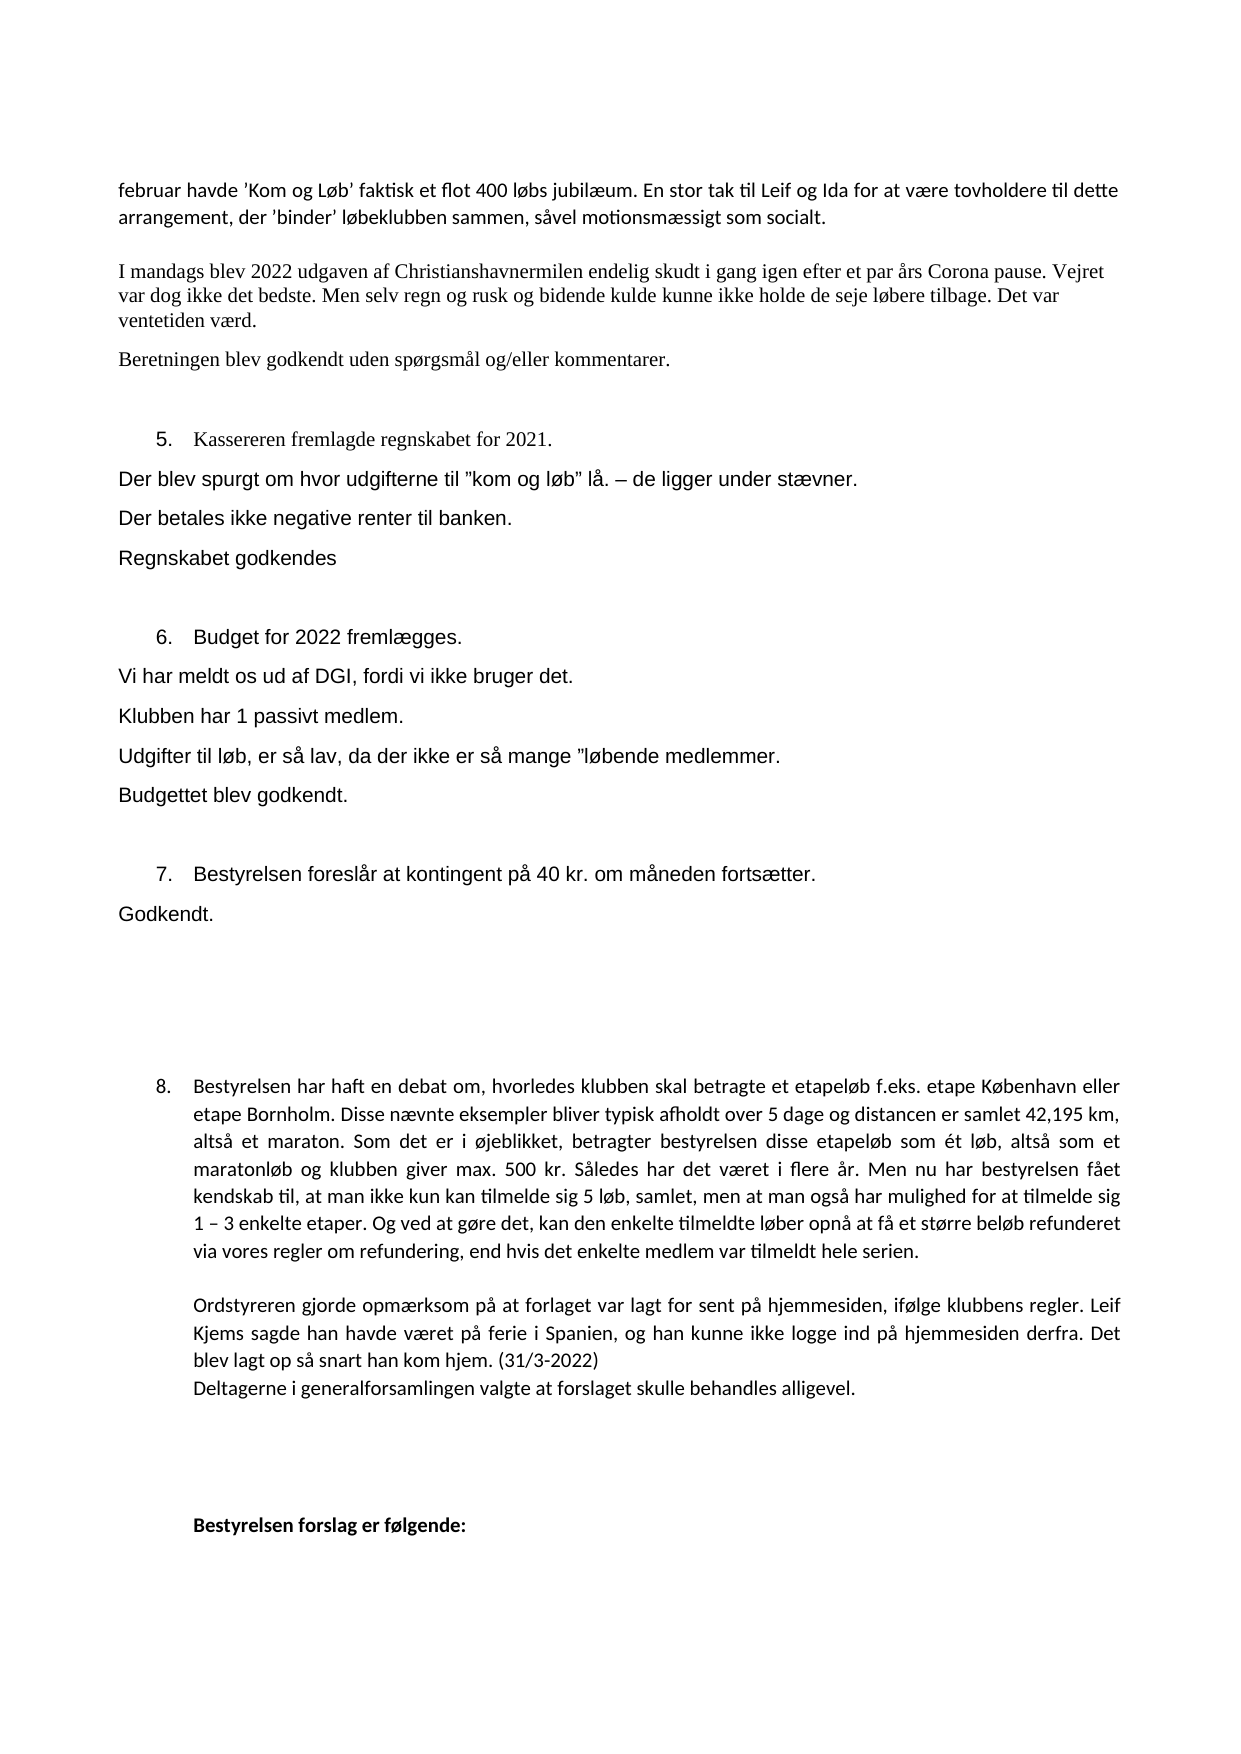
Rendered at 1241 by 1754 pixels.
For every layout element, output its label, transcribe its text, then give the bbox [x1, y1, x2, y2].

text Der betales ikke negative renter til banken. [118, 506, 1122, 530]
list Ordstyreren gjorde opmærksom på at forlaget var lagt for sent på hjemmesiden, ifølge klubbens regler. Leif Kjems sagde han havde været på ferie i Spanien, og han kunne ikke logge ind på hjemmesiden derfra. Det blev lagt op så snart han kom hjem. (31/3-2022) [193, 1293, 1122, 1373]
text Godkendt. [118, 902, 1122, 926]
list Bestyrelsen har haft en debat om, hvorledes klubben skal betragte et etapeløb f.eks. etape København eller etape Bornholm. Disse nævnte eksempler bliver typisk afholdt over 5 dage og distancen er samlet 42,195 km, altså et maraton. Som det er i øjeblikket, betragter bestyrelsen disse etapeløb som ét løb, altså som et maratonløb og klubben giver max. 500 kr. Således har det været i flere år. Men nu har bestyrelsen fået kendskab til, at man ikke kun kan tilmelde sig 5 løb, samlet, men at man også har mulighed for at tilmelde sig 1 – 3 enkelte etaper. Og ved at gøre det, kan den enkelte tilmeldte løber opnå at få et større beløb refunderet via vores regler om refundering, end hvis det enkelte medlem var tilmeldt hele serien. [156, 1073, 1122, 1263]
text Vi har meldt os ud af DGI, fordi vi ikke bruger det. [118, 664, 1122, 688]
list Deltagerne i generalforsamlingen valgte at forslaget skulle behandles alligevel. [193, 1375, 1122, 1400]
list Bestyrelsen foreslår at kontingent på 40 kr. om måneden fortsætter. [156, 862, 1122, 886]
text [118, 177, 1122, 230]
text Klubben har 1 passivt medlem. [118, 704, 1122, 728]
list Budget for 2022 fremlægges. [156, 625, 1122, 649]
text Regnskabet godkendes [118, 546, 1122, 569]
text Udgifter til løb, er så lav, da der ikke er så mange ”løbende medlemmer. [118, 743, 1122, 767]
text I mandags blev 2022 udgaven af Christianshavnermilen endelig skudt i gang igen efter et par års Corona pause. Vejret var dog ikke det bedste. Men selv regn og rusk og bidende kulde kunne ikke holde de seje løbere tilbage. Det var ventetiden værd. [118, 259, 1122, 332]
text Beretningen blev godkendt uden spørgsmål og/eller kommentarer. [118, 347, 1122, 371]
text Budgettet blev godkendt. [118, 783, 1122, 807]
text Der blev spurgt om hvor udgifterne til ”kom og løb” lå. – de ligger under stævner. [118, 466, 1122, 490]
list Kassereren fremlagde regnskabet for 2021. [156, 427, 1122, 451]
list Bestyrelsen forslag er følgende: [193, 1512, 1122, 1537]
